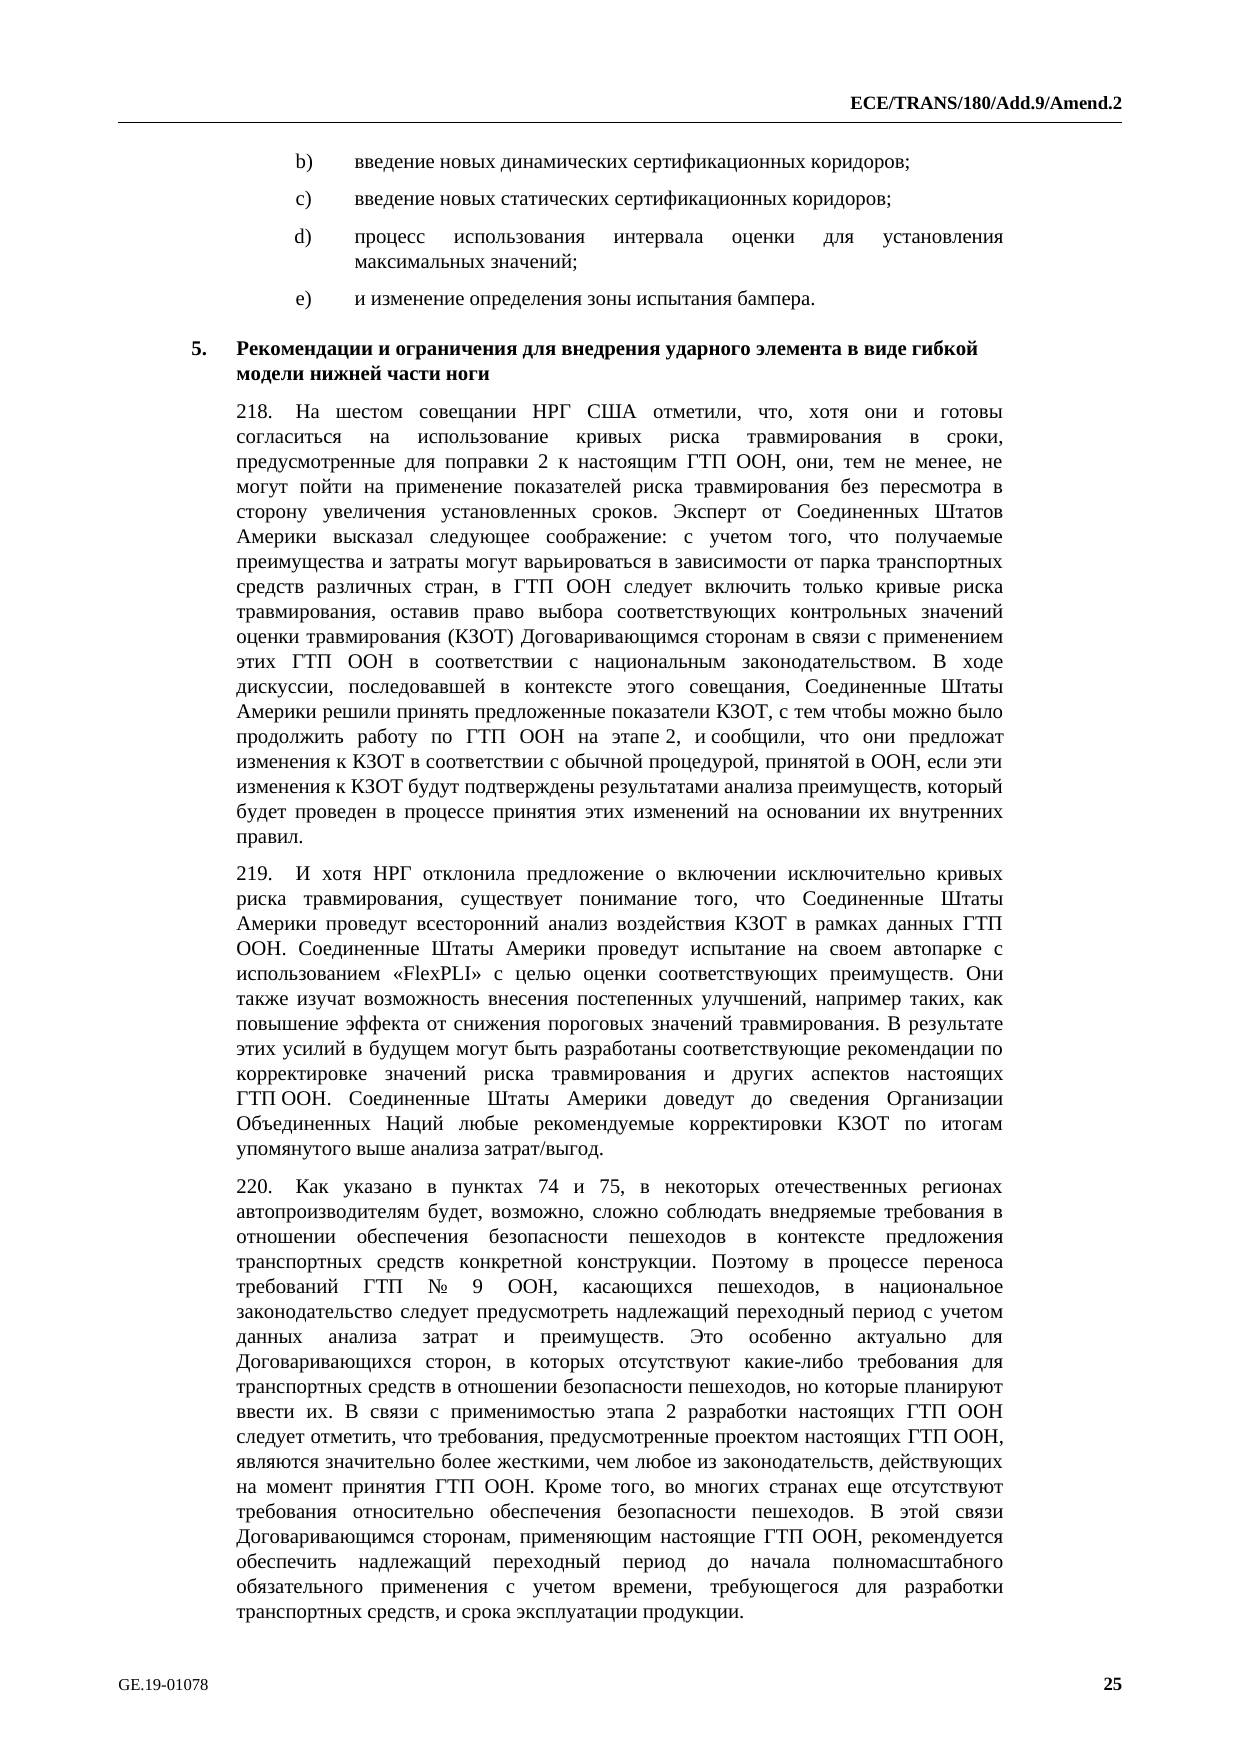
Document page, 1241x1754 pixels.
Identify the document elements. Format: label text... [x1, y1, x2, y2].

text b) введение новых динамических сертификационных коридоров; [236, 148, 1004, 173]
text 220. Как указано в пунктах 74 и 75, в некоторых отечественных регионах автопроизводителям будет, возможно, сложно соблюдать внедряемые требования в отношении обеспечения безопасности пешеходов в контексте предложения транспортных средств конкретной конструкции. Поэтому в процессе переноса требований ГТП № 9 ООН, касающихся пешеходов, в национальное законодательство следует предусмотреть надлежащий переходный период с учетом данных анализа затрат и преимуществ. Это особенно актуально для Договаривающихся сторон, в которых отсутствуют какие-либо требования для транспортных средств в отношении безопасности пешеходов, но которые планируют ввести их. В связи с применимостью этапа 2 разработки настоящих ГТП ООН следует отметить, что требования, предусмотренные проектом настоящих ГТП ООН, являются значительно более жесткими, чем любое из законодательств, действующих на момент принятия ГТП ООН. Кроме того, во многих странах еще отсутствуют требования относительно обеспечения безопасности пешеходов. В этой связи Договаривающимся сторонам, применяющим настоящие ГТП ООН, рекомендуется обеспечить надлежащий переходный период до начала полномасштабного обязательного применения с учетом времени, требующегося для разработки транспортных средств, и срока эксплуатации продукции. [236, 1173, 1004, 1623]
text d) процесс использования интервала оценки для установления максимальных значений; [294, 223, 1004, 273]
text c) введение новых статических сертификационных коридоров; [236, 185, 1004, 210]
text 5. Рекомендации и ограничения для внедрения ударного элемента в виде гибкой модели нижней части ноги [118, 335, 1004, 385]
text 218. На шестом совещании НРГ США отметили, что, хотя они и готовы согласиться на использование кривых риска травмирования в сроки, предусмотренные для поправки 2 к настоящим ГТП ООН, они, тем не менее, не могут пойти на применение показателей риска травмирования без пересмотра в сторону увеличения установленных сроков. Эксперт от Соединенных Штатов Америки высказал следующее соображение: с учетом того, что получаемые преимущества и затраты могут варьироваться в зависимости от парка транспортных средств различных стран, в ГТП ООН следует включить только кривые риска травмирования, оставив право выбора соответствующих контрольных значений оценки травмирования (КЗОТ) Договаривающимся сторонам в связи с применением этих ГТП ООН в соответствии с национальным законодательством. В ходе дискуссии, последовавшей в контексте этого совещания, Соединенные Штаты Америки решили принять предложенные показатели КЗОТ, с тем чтобы можно было продолжить работу по ГТП ООН на этапе 2, и сообщили, что они предложат изменения к КЗОТ в соответствии с обычной процедурой, принятой в ООН, если эти изменения к КЗОТ будут подтверждены результатами анализа преимуществ, который будет проведен в процессе принятия этих изменений на основании их внутренних правил. [236, 398, 1004, 848]
text e) и изменение определения зоны испытания бампера. [295, 285, 1004, 310]
text 219. И хотя НРГ отклонила предложение о включении исключительно кривых риска травмирования, существует понимание того, что Соединенные Штаты Америки проведут всесторонний анализ воздействия КЗОТ в рамках данных ГТП ООН. Соединенные Штаты Америки проведут испытание на своем автопарке с использованием «FlexPLI» с целью оценки соответствующих преимуществ. Они также изучат возможность внесения постепенных улучшений, например таких, как повышение эффекта от снижения пороговых значений травмирования. В результате этих усилий в будущем могут быть разработаны соответствующие рекомендации по корректировке значений риска травмирования и других аспектов настоящих ГТП ООН. Соединенные Штаты Америки доведут до сведения Организации Объединенных Наций любые рекомендуемые корректировки КЗОТ по итогам упомянутого выше анализа затрат/выгод. [236, 860, 1004, 1160]
